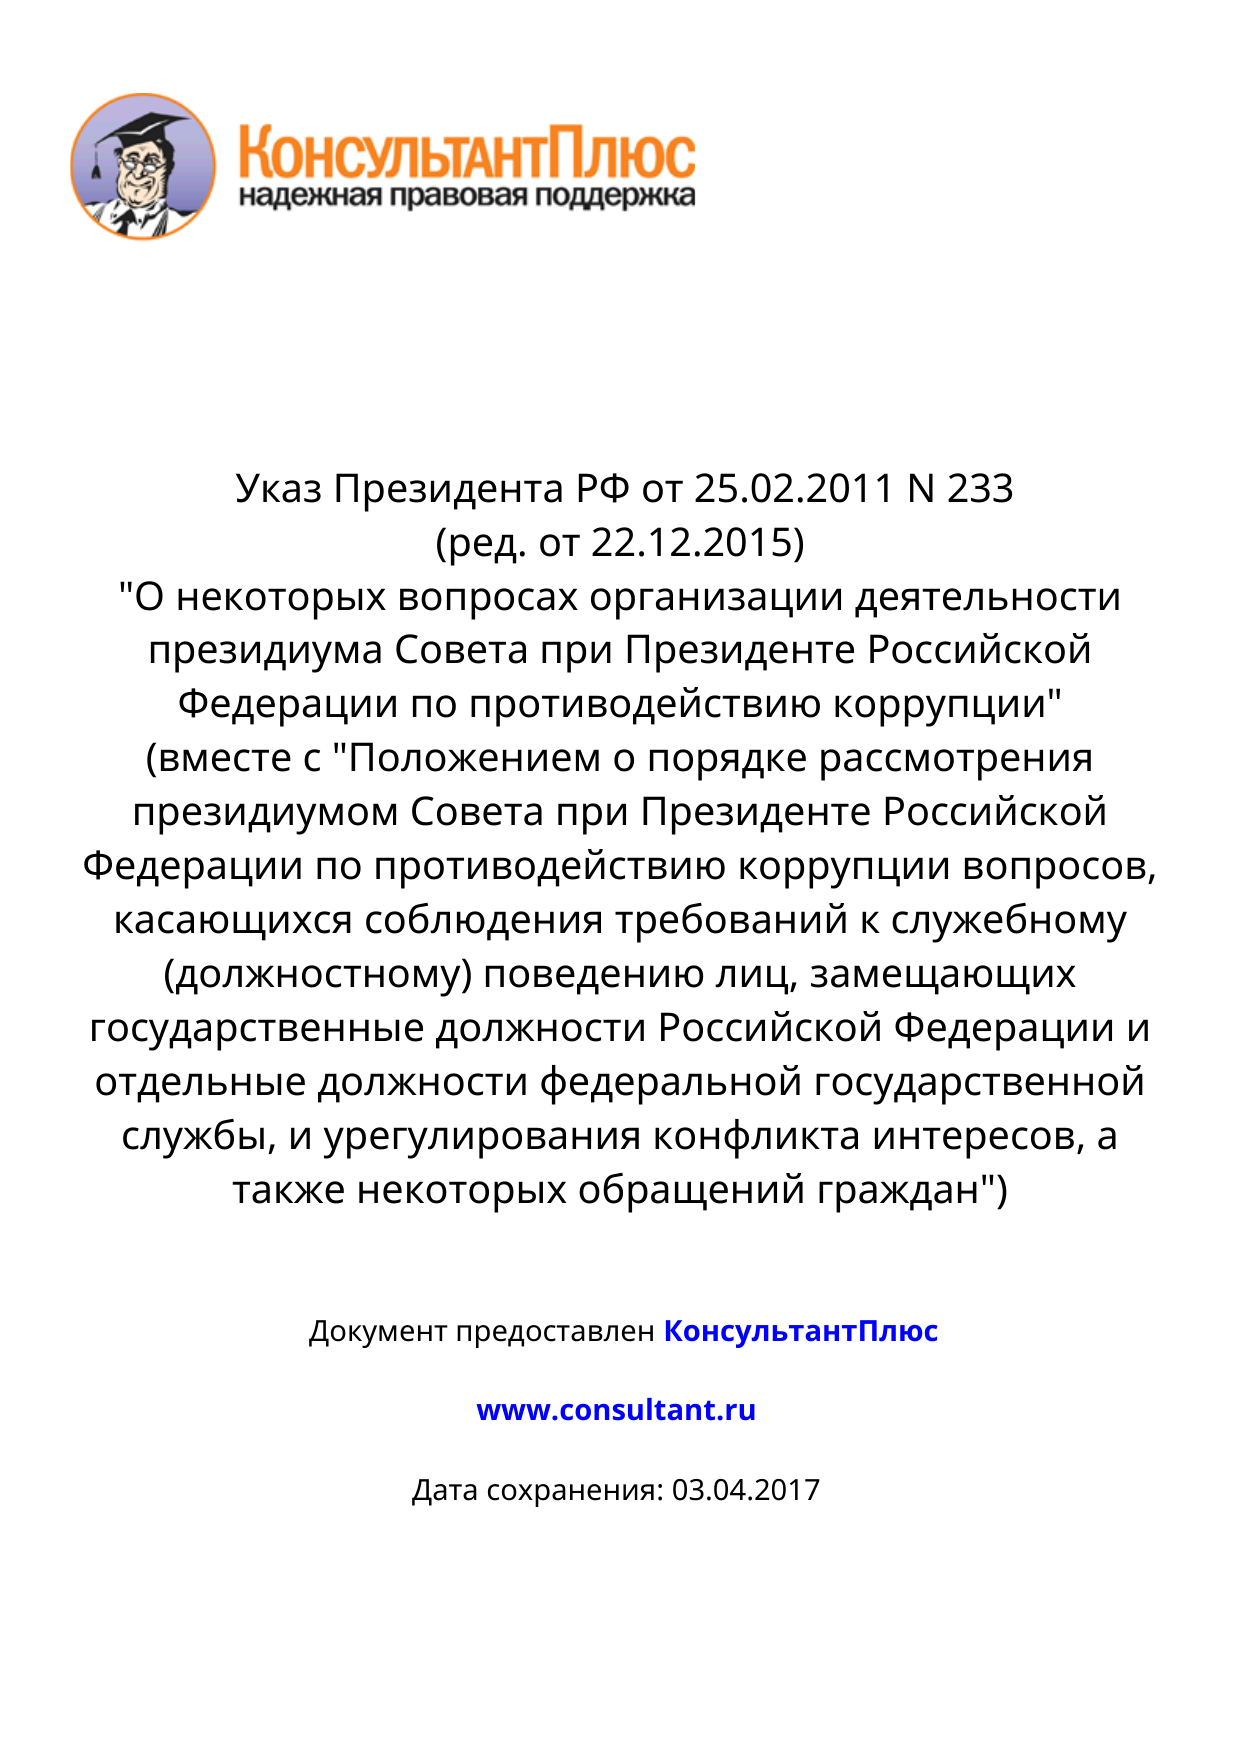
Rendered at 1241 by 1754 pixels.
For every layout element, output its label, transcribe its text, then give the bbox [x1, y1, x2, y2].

table_header [62, 88, 1178, 403]
picture [70, 93, 696, 243]
table_cell Документ предоставлен КонсультантПлюс www.consultant.ru Дата сохранения: 03.04.2017 [62, 1272, 1178, 1587]
table_cell Указ Президента РФ от 25.02.2011 N 233 (ред. от 22.12.2015) "О некоторых вопросах организации деятельности президиума Совета при Президенте Российской Федерации по противодействию коррупции" (вместе с "Положением о порядке рассмотрения президиумом Совета при Президенте Российской Федерации по противодействию коррупции вопросов, касающихся соблюдения требований к служебному (должностному) поведению лиц, замещающих государственные должности Российской Федерации и отдельные должности федеральной государственной службы, и урегулирования конфликта интересов, а также некоторых обращений граждан") [62, 403, 1178, 1272]
